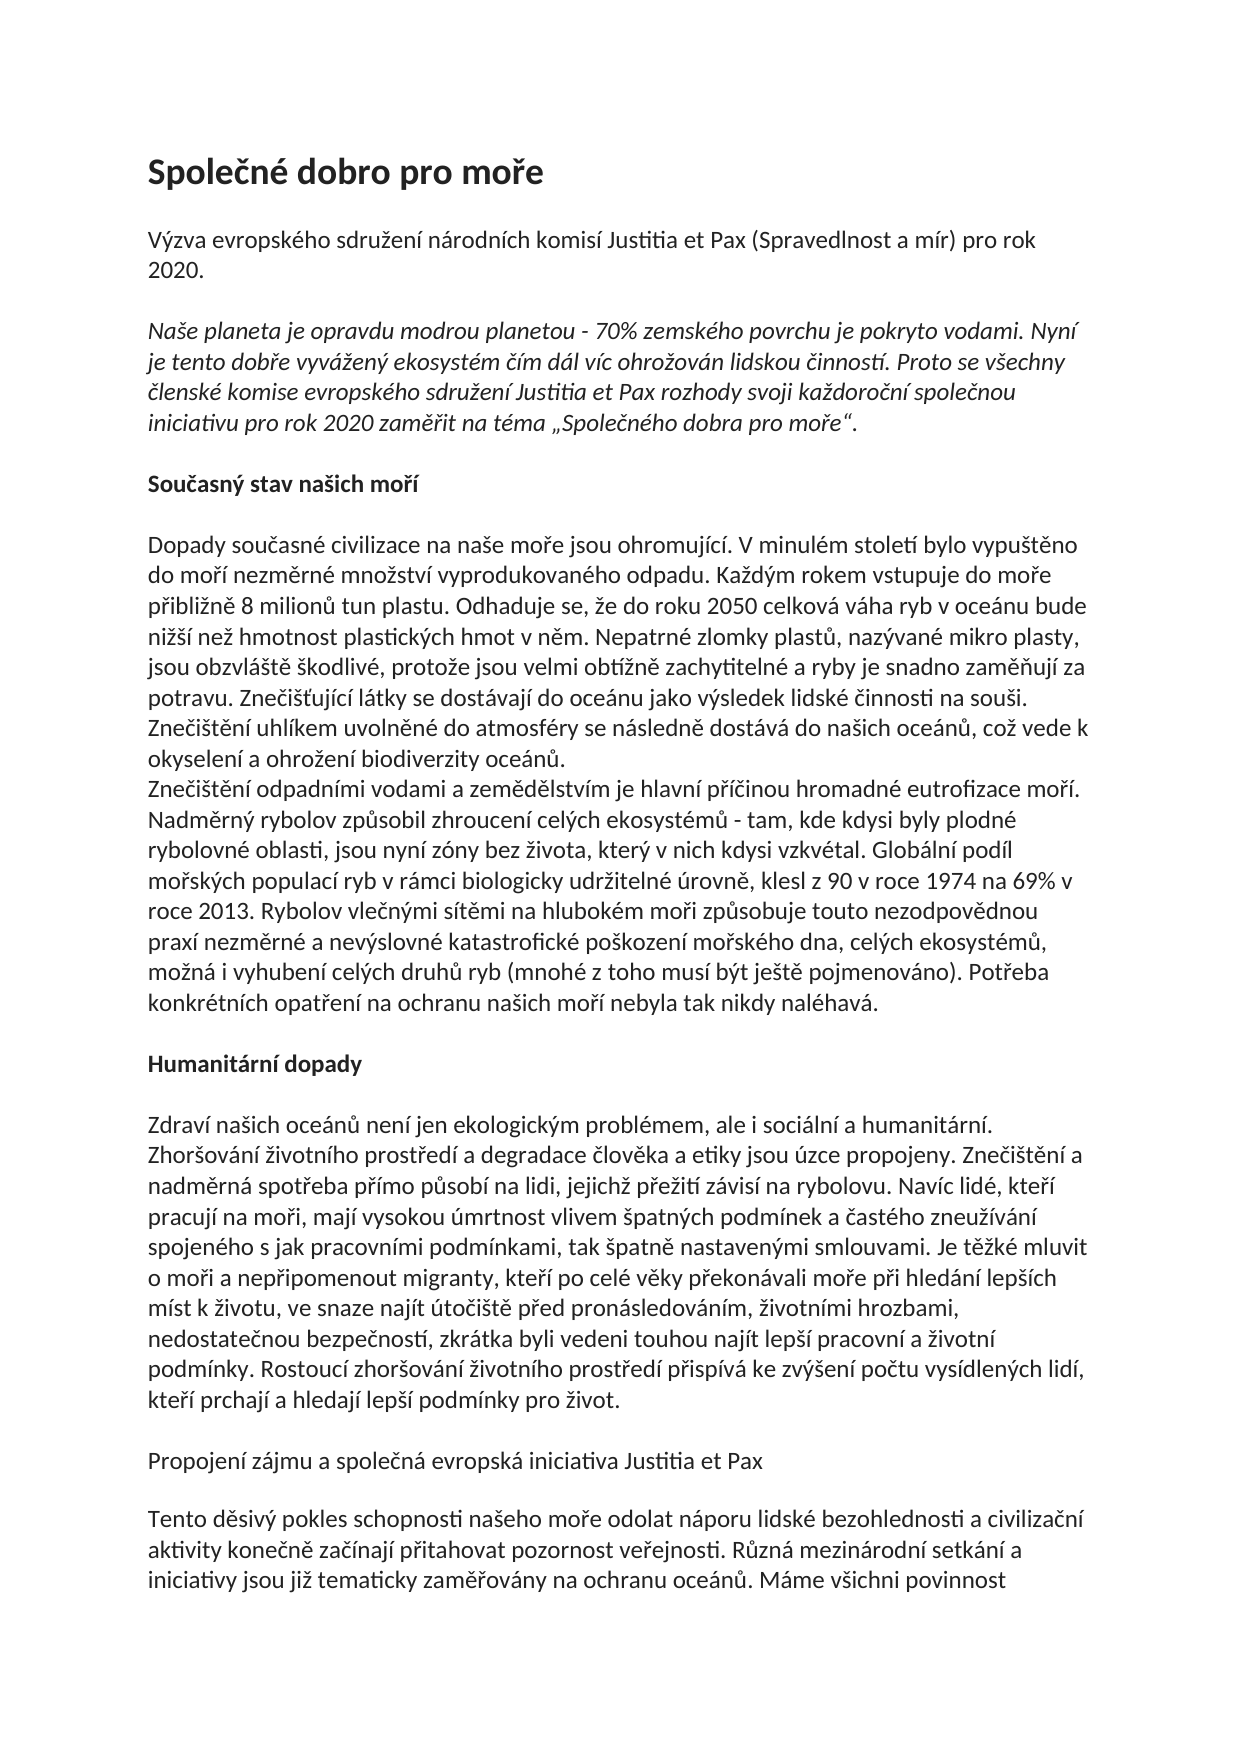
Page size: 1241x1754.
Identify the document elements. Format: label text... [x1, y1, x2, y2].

text Znečištění odpadními vodami a zemědělstvím je hlavní příčinou hromadné eutrofizace moří. Nadměrný rybolov způsobil zhroucení celých ekosystémů - tam, kde kdysi byly plodné rybolovné oblasti, jsou nyní zóny bez života, který v nich kdysi vzkvétal. Globální podíl mořských populací ryb v rámci biologicky udržitelné úrovně, klesl z 90 v roce 1974 na 69% v roce 2013. Rybolov vlečnými sítěmi na hlubokém moři způsobuje touto nezodpovědnou praxí nezměrné a nevýslovné katastrofické poškození mořského dna, celých ekosystémů, možná i vyhubení celých druhů ryb (mnohé z toho musí být ještě pojmenováno). Potřeba konkrétních opatření na ochranu našich moří nebyla tak nikdy naléhavá. [148, 773, 1093, 1017]
text Zdraví našich oceánů není jen ekologickým problémem, ale i sociální a humanitární. Zhoršování životního prostředí a degradace člověka a etiky jsou úzce propojeny. Znečištění a nadměrná spotřeba přímo působí na lidi, jejichž přežití závisí na rybolovu. Navíc lidé, kteří pracují na moři, mají vysokou úmrtnost vlivem špatných podmínek a častého zneužívání spojeného s jak pracovními podmínkami, tak špatně nastavenými smlouvami. Je těžké mluvit o moři a nepřipomenout migranty, kteří po celé věky překonávali moře při hledání lepších míst k životu, ve snaze najít útočiště před pronásledováním, životními hrozbami, nedostatečnou bezpečností, zkrátka byli vedeni touhou najít lepší pracovní a životní podmínky. Rostoucí zhoršování životního prostředí přispívá ke zvýšení počtu vysídlených lidí, kteří prchají a hledají lepší podmínky pro život. [148, 1109, 1093, 1414]
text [148, 1503, 1093, 1595]
text Současný stav našich moří [148, 468, 1093, 499]
text Humanitární dopady [148, 1017, 1093, 1078]
text Propojení zájmu a společná evropská iniciativa Justitia et Pax [148, 1445, 1093, 1475]
text Naše planeta je opravdu modrou planetou - 70% zemského povrchu je pokryto vodami. Nyní je tento dobře vyvážený ekosystém čím dál víc ohrožován lidskou činností. Proto se všechny členské komise evropského sdružení Justitia et Pax rozhody svoji každoroční společnou iniciativu pro rok 2020 zaměřit na téma „Společného dobra pro moře“. [148, 316, 1093, 438]
text Dopady současné civilizace na naše moře jsou ohromující. V minulém století bylo vypuštěno do moří nezměrné množství vyprodukovaného odpadu. Každým rokem vstupuje do moře přibližně 8 milionů tun plastu. Odhaduje se, že do roku 2050 celková váha ryb v oceánu bude nižší než hmotnost plastických hmot v něm. Nepatrné zlomky plastů, nazývané mikro plasty, jsou obzvláště škodlivé, protože jsou velmi obtížně zachytitelné a ryby je snadno zaměňují za potravu. Znečišťující látky se dostávají do oceánu jako výsledek lidské činnosti na souši. Znečištění uhlíkem uvolněné do atmosféry se následně dostává do našich oceánů, což vede k okyselení a ohrožení biodiverzity oceánů. [148, 529, 1093, 773]
text Společné dobro pro moře [148, 148, 1093, 193]
text Výzva evropského sdružení národních komisí Justitia et Pax (Spravedlnost a mír) pro rok 2020. [148, 224, 1093, 285]
